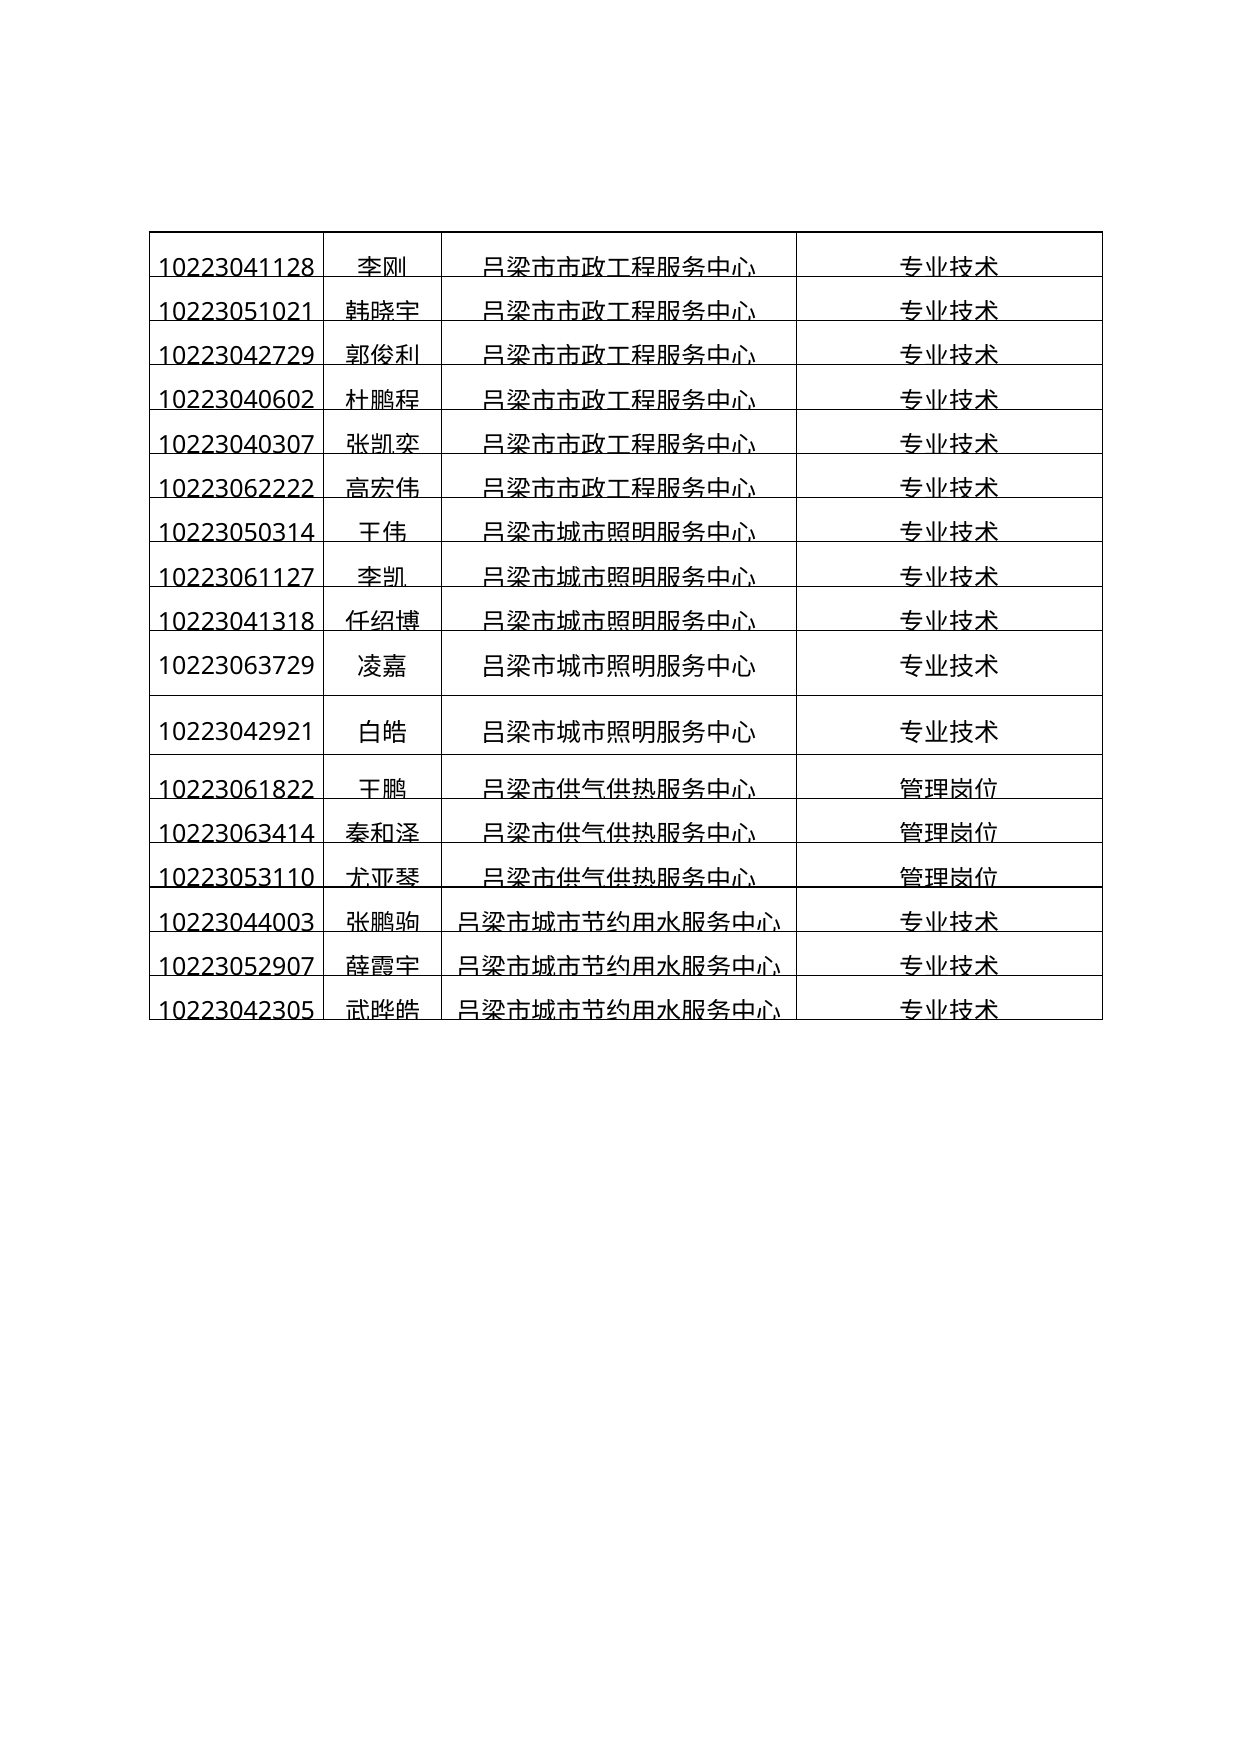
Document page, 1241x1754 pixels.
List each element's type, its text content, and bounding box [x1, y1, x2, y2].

table_cell 吕梁市城市节约用水服务中心 [442, 888, 796, 931]
table_cell 专业技术 [797, 498, 1102, 541]
table_cell 李凯 [324, 542, 441, 586]
table_cell 10223052907 [150, 932, 323, 975]
table_cell 吕梁市市政工程服务中心 [442, 321, 796, 364]
table_cell 10223053110 [150, 843, 323, 886]
table_cell 凌嘉 [324, 631, 441, 695]
table_cell 10223051021 [150, 277, 323, 320]
table_cell 郭俊利 [324, 321, 441, 364]
table_cell 吕梁市城市照明服务中心 [442, 587, 796, 630]
table_cell 10223061822 [150, 755, 323, 798]
table_cell 白皓 [324, 696, 441, 753]
table_cell 10223044003 [150, 888, 323, 931]
table_cell 专业技术 [797, 410, 1102, 453]
table_cell 专业技术 （服务基层项目专门岗位） [797, 696, 1102, 753]
table_cell 专业技术 [797, 587, 1102, 630]
table_cell 秦和泽 [324, 799, 441, 842]
table_cell 李刚 [324, 233, 441, 276]
table_cell 张凯奕 [324, 410, 441, 453]
table_cell 吕梁市城市节约用水服务中心 [442, 932, 796, 975]
table_cell 韩晓宇 [324, 277, 441, 320]
table_cell 10223061127 [150, 542, 323, 586]
table_cell 10223041318 [150, 587, 323, 630]
table_cell 吕梁市供气供热服务中心 [442, 755, 796, 798]
table_cell 王伟 [324, 498, 441, 541]
table_cell 吕梁市市政工程服务中心 [442, 233, 796, 276]
table_cell 任绍博 [324, 587, 441, 630]
table_cell 专业技术 [797, 542, 1102, 586]
table_cell 吕梁市城市照明服务中心 [442, 631, 796, 695]
table_cell 10223042921 [150, 696, 323, 753]
table_cell 管理岗位 [797, 799, 1102, 842]
table_cell 10223040307 [150, 410, 323, 453]
table_cell 张鹏驹 [324, 888, 441, 931]
table_cell 吕梁市市政工程服务中心 [442, 277, 796, 320]
table_cell 专业技术 [797, 932, 1102, 975]
table_cell 吕梁市供气供热服务中心 [442, 843, 796, 886]
table_cell 专业技术 （服务基层项目专门岗位） [797, 631, 1102, 695]
table_cell 专业技术 [797, 365, 1102, 408]
table_cell 吕梁市城市节约用水服务中心 [442, 976, 796, 1019]
table_cell 王鹏 [324, 755, 441, 798]
table_cell 10223050314 [150, 498, 323, 541]
table_cell 专业技术 [797, 321, 1102, 364]
table_cell 吕梁市城市照明服务中心 [442, 542, 796, 586]
table_cell 专业技术 [797, 976, 1102, 1019]
table_cell 吕梁市市政工程服务中心 [442, 410, 796, 453]
table_cell 杜鹏程 [324, 365, 441, 408]
table_cell 武晔皓 [324, 976, 441, 1019]
table_cell 高宏伟 [324, 454, 441, 497]
table_cell 吕梁市城市照明服务中心 [442, 696, 796, 753]
table_cell 10223040602 [150, 365, 323, 408]
table_cell 10223041128 [150, 233, 323, 276]
table_cell 管理岗位 [797, 755, 1102, 798]
table_cell 吕梁市市政工程服务中心 [442, 454, 796, 497]
table_cell 管理岗位 [797, 843, 1102, 886]
table_cell 10223063414 [150, 799, 323, 842]
table_cell 吕梁市城市照明服务中心 [442, 498, 796, 541]
table_cell 专业技术 [797, 454, 1102, 497]
table_cell 10223063729 [150, 631, 323, 695]
table_cell 尤亚琴 [324, 843, 441, 886]
table_cell 吕梁市市政工程服务中心 [442, 365, 796, 408]
table_cell 薛霞宇 [324, 932, 441, 975]
table_cell 10223042729 [150, 321, 323, 364]
table_cell 吕梁市供气供热服务中心 [442, 799, 796, 842]
table_cell 专业技术 [797, 233, 1102, 276]
table_cell 10223042305 [150, 976, 323, 1019]
table_cell 专业技术 [797, 277, 1102, 320]
table_cell 专业技术 [797, 888, 1102, 931]
table_cell 10223062222 [150, 454, 323, 497]
